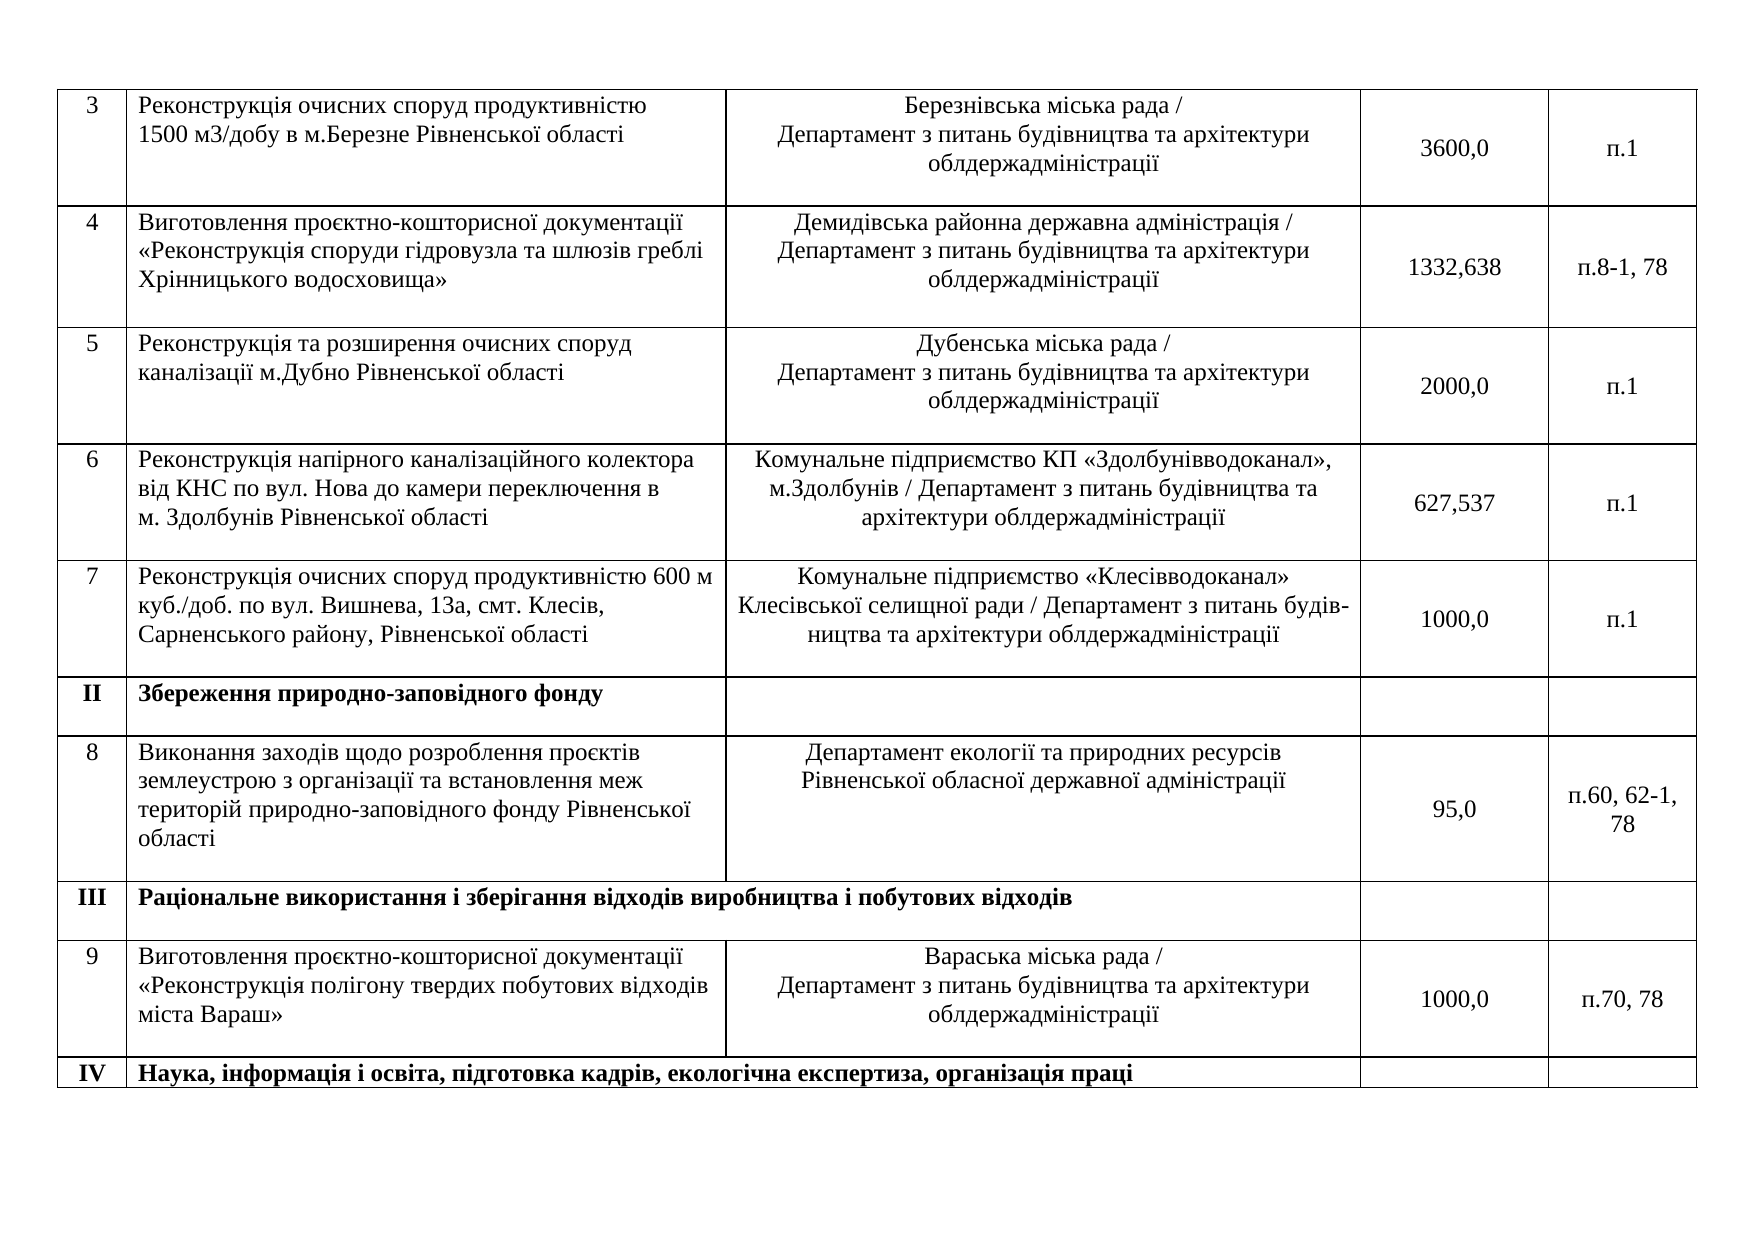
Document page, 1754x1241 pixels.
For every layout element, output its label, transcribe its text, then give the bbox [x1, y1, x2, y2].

table_cell Дубенська міська рада / Департамент з питань будівництва та архітектури облдержадміністрації [727, 328, 1360, 443]
table_cell 1000,0 [1361, 561, 1548, 676]
table_cell ІV [58, 1058, 126, 1086]
table_cell Виготовлення проєктно-кошторисної документації «Реконструкція полігону твердих побутових відходів міста Вараш» [127, 941, 725, 1056]
table_cell Департамент екології та природних ресурсів Рівненської обласної державної адміністрації [727, 737, 1360, 881]
table_cell Реконструкція очисних споруд продуктивністю 600 м куб./доб. по вул. Вишнева, 13а, смт. Клесів, Сарненського району, Рівненської області [127, 561, 725, 676]
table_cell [127, 1058, 1323, 1086]
table_cell Вараська міська рада / Департамент з питань будівництва та архітектури облдержадміністрації [727, 941, 1360, 1056]
table_cell п.8-1, 78 [1549, 207, 1696, 326]
table_cell 95,0 [1361, 737, 1548, 881]
table_cell Реконструкція очисних споруд продуктивністю 1500 м3/добу в м.Березне Рівненської області [127, 90, 725, 205]
table_cell [1314, 882, 1360, 939]
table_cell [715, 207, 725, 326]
table_cell 9 [58, 941, 126, 1056]
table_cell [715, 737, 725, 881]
table_cell 3 [58, 90, 126, 205]
table_cell [727, 678, 1360, 735]
table_cell п.60, 62-1, 78 [1549, 737, 1696, 881]
table_cell 5 [58, 328, 126, 443]
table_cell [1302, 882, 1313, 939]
table_cell Реконструкція напірного каналізаційного колектора від КНС по вул. Нова до камери переключення в м. Здолбунів Рівненської області [127, 445, 725, 559]
table_cell 8 [58, 737, 126, 881]
table_cell 1332,638 [1361, 207, 1548, 326]
table_cell Комунальне підприємство КП «Здолбунівводоканал», м.Здолбунів / Департамент з питань будівництва та архітектури облдержадміністрації [727, 445, 1360, 559]
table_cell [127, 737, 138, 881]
table_cell 1000,0 [1361, 941, 1548, 1056]
table_cell [1549, 678, 1696, 735]
table_cell [1549, 882, 1696, 939]
table_cell 7 [58, 561, 126, 676]
table_cell ІІІ [58, 882, 126, 939]
table_cell п.1 [1549, 445, 1696, 559]
table_cell [1361, 678, 1548, 735]
table_cell п.1 [1549, 90, 1696, 205]
table_cell п.70, 78 [1549, 941, 1696, 1056]
table_cell Комунальне підприємство «Клесівводоканал» Клесівської селищної ради / Департамент з питань будівництва та архітектури облдержадміністрації [727, 561, 1360, 676]
table_cell п.1 [1549, 561, 1696, 676]
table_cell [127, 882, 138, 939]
table_cell [1361, 1058, 1548, 1086]
table_cell [1549, 1058, 1696, 1086]
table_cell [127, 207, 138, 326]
table_cell Березнівська міська рада / Департамент з питань будівництва та архітектури облдержадміністрації [727, 90, 1360, 205]
table_cell 6 [58, 445, 126, 559]
table_cell 2000,0 [1361, 328, 1548, 443]
table_cell ІІ [58, 678, 126, 735]
table_cell 4 [58, 207, 126, 326]
table_cell 3600,0 [1361, 90, 1548, 205]
table_cell 627,537 [1361, 445, 1548, 559]
table_cell Демидівська районна державна адміністрація / Департамент з питань будівництва та архітектури облдержадміністрації [727, 207, 1360, 326]
table_cell п.1 [1549, 328, 1696, 443]
table_cell Збереження природно-заповідного фонду [127, 678, 725, 735]
table_cell [1323, 1058, 1360, 1086]
table_cell Реконструкція та розширення очисних споруд каналізації м.Дубно Рівненської області [127, 328, 725, 443]
table_cell [1361, 882, 1548, 939]
